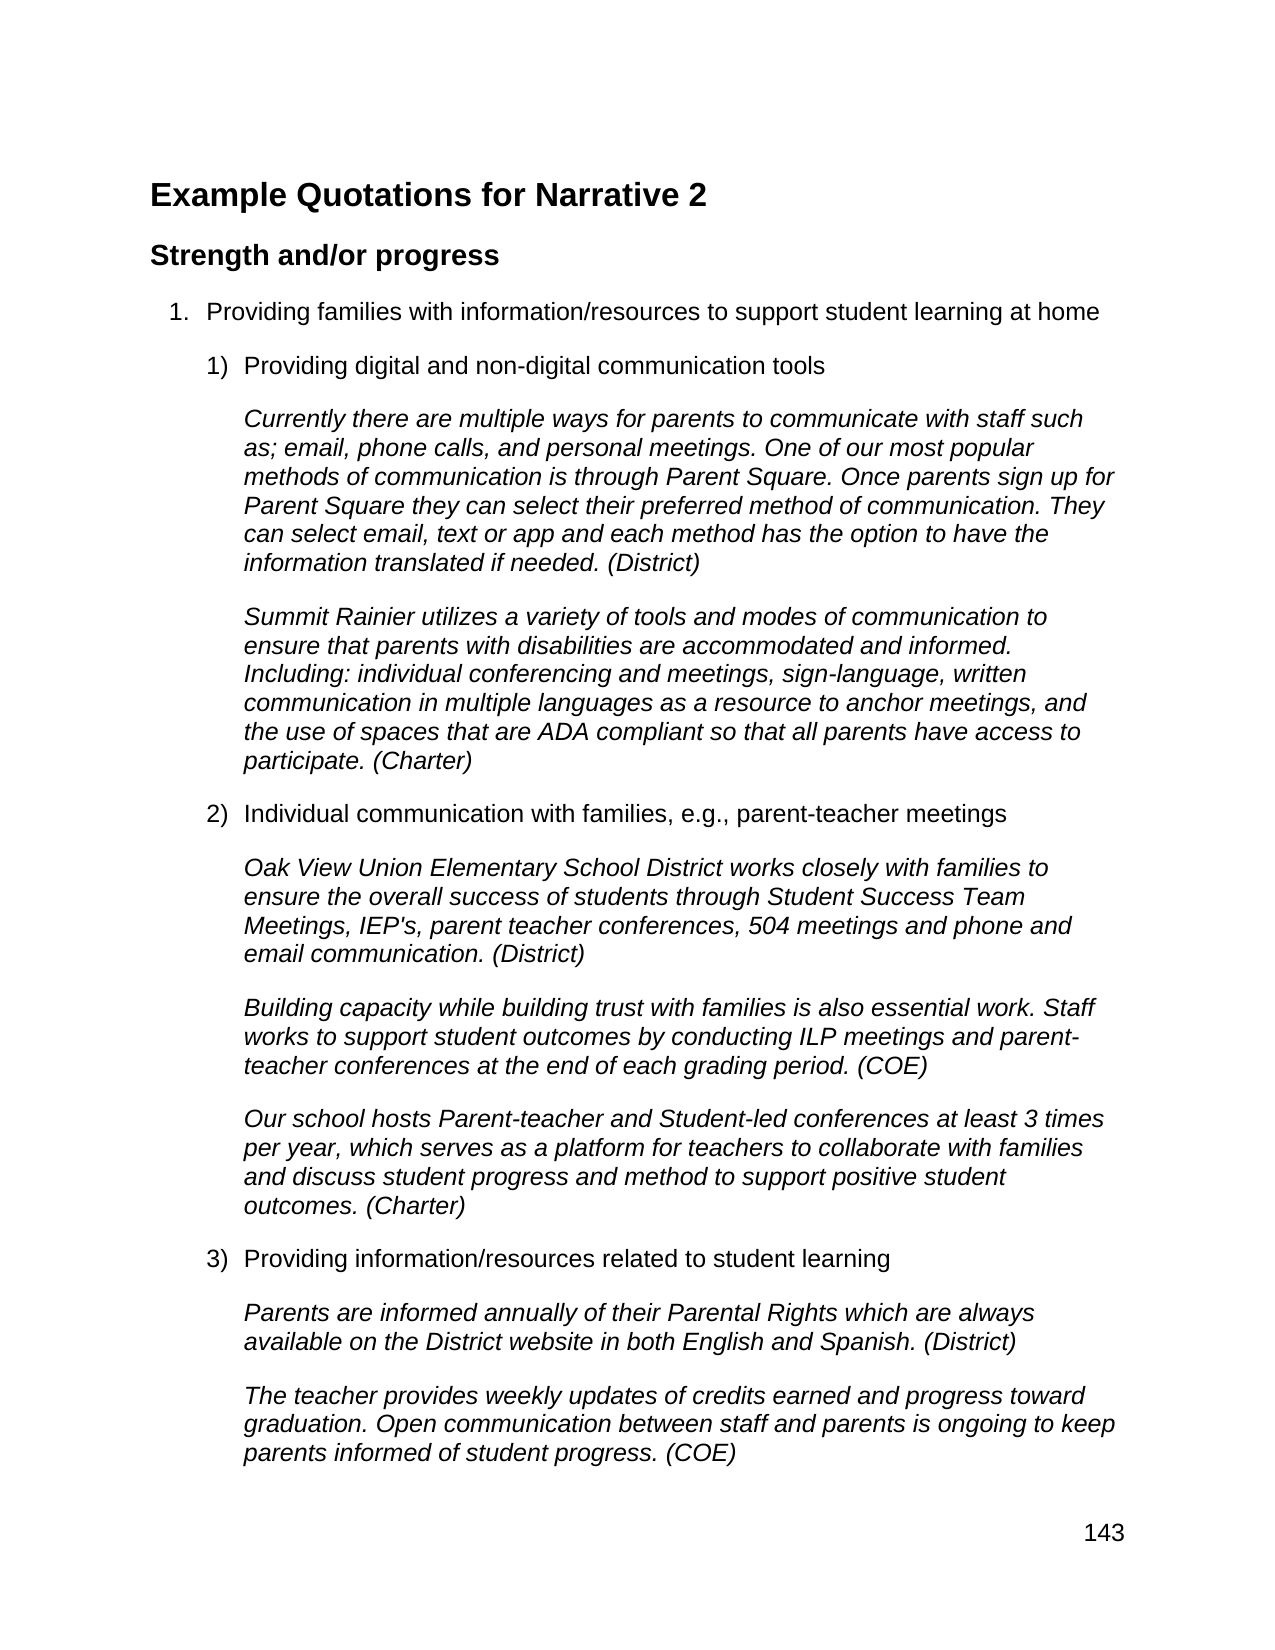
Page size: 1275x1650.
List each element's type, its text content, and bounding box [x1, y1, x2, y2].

list Individual communication with families, e.g., parent-teacher meetings [206, 799, 1125, 828]
text The teacher provides weekly updates of credits earned and progress toward graduation. Open communication between staff and parents is ongoing to keep parents informed of student progress. (COE) [244, 1381, 1125, 1467]
list Providing digital and non-digital communication tools [206, 351, 1125, 379]
text Currently there are multiple ways for parents to communicate with staff such as; email, phone calls, and personal meetings. One of our most popular methods of communication is through Parent Square. Once parents sign up for Parent Square they can select their preferred method of communication. They can select email, text or app and each method has the option to have the information translated if needed. (District) [244, 404, 1125, 577]
text Building capacity while building trust with families is also essential work. Staff works to support student outcomes by conducting ILP meetings and parent-teacher conferences at the end of each grading period. (COE) [244, 993, 1125, 1079]
text Summit Rainier utilizes a variety of tools and modes of communication to ensure that parents with disabilities are accommodated and informed. Including: individual conferencing and meetings, sign-language, written communication in multiple languages as a resource to anchor meetings, and the use of spaces that are ADA compliant so that all parents have access to participate. (Charter) [244, 602, 1125, 774]
subtitle Example Quotations for Narrative 2 [150, 175, 1125, 213]
text Our school hosts Parent-teacher and Student-led conferences at least 3 times per year, which serves as a platform for teachers to collaborate with families and discuss student progress and method to support positive student outcomes. (Charter) [244, 1104, 1125, 1219]
text Parents are informed annually of their Parental Rights which are always available on the District website in both English and Spanish. (District) [244, 1298, 1125, 1356]
list Providing families with information/resources to support student learning at home [169, 297, 1125, 326]
subtitle Strength and/or progress [150, 238, 1125, 272]
list Providing information/resources related to student learning [206, 1244, 1125, 1273]
text Oak View Union Elementary School District works closely with families to ensure the overall success of students through Student Success Team Meetings, IEP's, parent teacher conferences, 504 meetings and phone and email communication. (District) [244, 853, 1125, 968]
